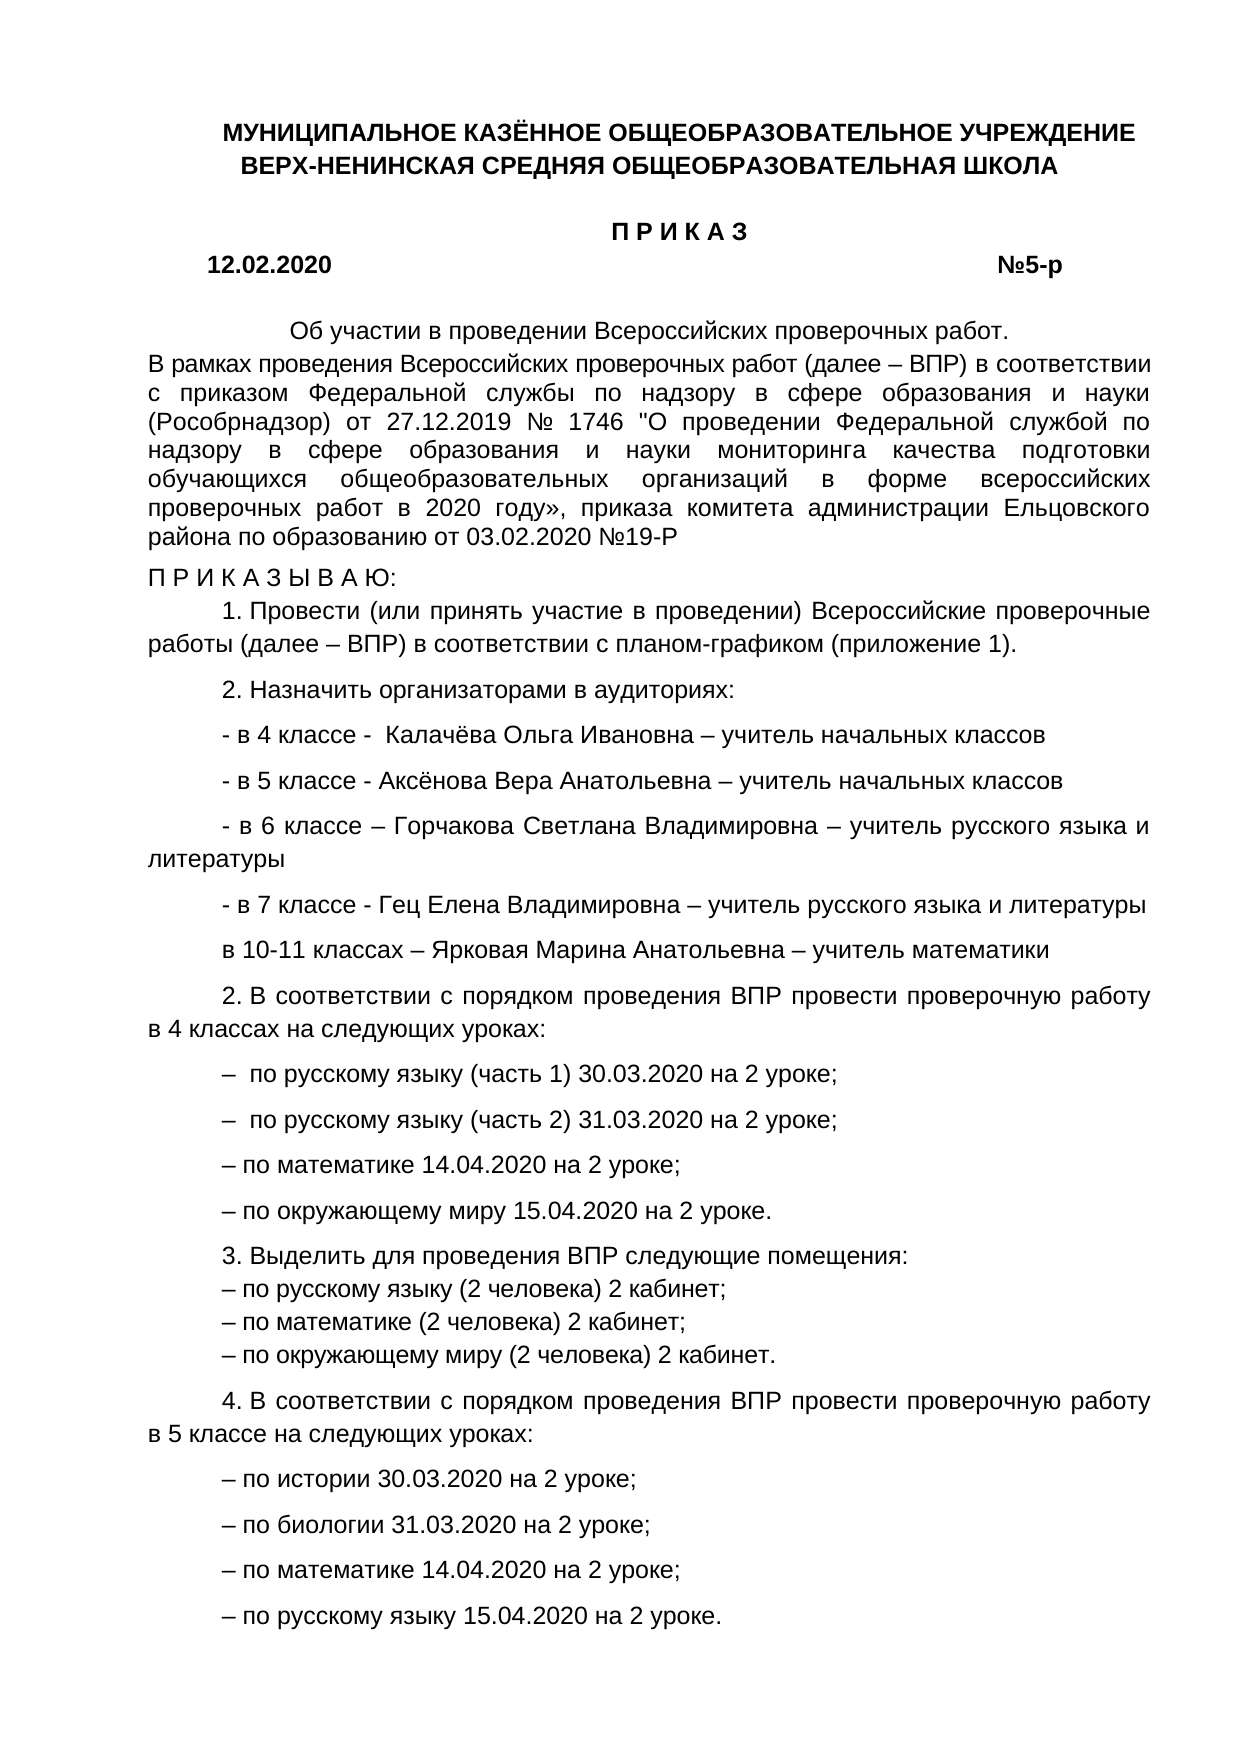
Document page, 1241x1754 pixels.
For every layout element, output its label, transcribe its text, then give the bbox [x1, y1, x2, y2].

list – по математике 14.04.2020 на 2 уроке; [148, 1556, 1152, 1584]
list – по биологии 31.03.2020 на 2 уроке; [148, 1510, 1152, 1539]
list – по русскому языку (часть 2) 31.03.2020 на 2 уроке; [148, 1105, 1152, 1133]
text 12.02.2020 №5-р [148, 250, 1152, 279]
text – по окружающему миру (2 человека) 2 кабинет. [148, 1340, 1152, 1369]
text Об участии в проведении Всероссийских проверочных работ. [148, 316, 1152, 345]
text 2. В соответствии с порядком проведения ВПР провести проверочную работу в 4 классах на следующих уроках: [148, 981, 1152, 1042]
text в 10-11 классах – Ярковая Марина Анатольевна – учитель математики [148, 935, 1152, 964]
list – по математике 14.04.2020 на 2 уроке; [148, 1150, 1152, 1179]
list – по русскому языку 15.04.2020 на 2 уроке. [148, 1601, 1152, 1630]
text П Р И К А З [148, 217, 1152, 246]
list – по истории 30.03.2020 на 2 уроке; [148, 1464, 1152, 1493]
text 3. Выделить для проведения ВПР следующие помещения: [148, 1241, 1152, 1270]
list 1. Провести (или принять участие в проведении) Всероссийские проверочные работы (далее – ВПР) в соответствии с планом-графиком (приложение 1). [148, 596, 1152, 658]
text П Р И К А З Ы В А Ю: [148, 563, 1152, 592]
text - в 5 классе - Аксёнова Вера Анатольевна – учитель начальных классов [148, 766, 1152, 794]
list 4. В соответствии с порядком проведения ВПР провести проверочную работу в 5 классе на следующих уроках: [148, 1386, 1152, 1448]
list – по окружающему миру 15.04.2020 на 2 уроке. [148, 1196, 1152, 1224]
text 2. Назначить организаторами в аудиториях: [148, 674, 1152, 703]
text - в 4 классе - Калачёва Ольга Ивановна – учитель начальных классов [148, 720, 1152, 749]
text - в 6 классе – Горчакова Светлана Владимировна – учитель русского языка и литературы [148, 811, 1152, 873]
list – по русскому языку (часть 1) 30.03.2020 на 2 уроке; [148, 1059, 1152, 1088]
text В рамках проведения Всероссийских проверочных работ (далее – ВПР) в соответствии с приказом Федеральной службы по надзору в сфере образования и науки (Рособрнадзор) от 27.12.2019 № 1746 "О проведении Федеральной службой по надзору в сфере образования и науки мониторинга качества подготовки обучающихся общеобразовательных организаций в форме всероссийских проверочных работ в 2020 году», приказа комитета администрации Ельцовского района по образованию от 03.02.2020 №19-Р [148, 349, 1152, 551]
text МУНИЦИПАЛЬНОЕ КАЗЁННОЕ ОБЩЕОБРАЗОВАТЕЛЬНОЕ УЧРЕЖДЕНИЕ ВЕРХ-НЕНИНСКАЯ СРЕДНЯЯ ОБЩЕОБРАЗОВАТЕЛЬНАЯ ШКОЛА [148, 118, 1152, 180]
text – по русскому языку (2 человека) 2 кабинет; [148, 1274, 1152, 1303]
text – по математике (2 человека) 2 кабинет; [148, 1307, 1152, 1336]
text - в 7 классе - Гец Елена Владимировна – учитель русского языка и литературы [148, 890, 1152, 918]
